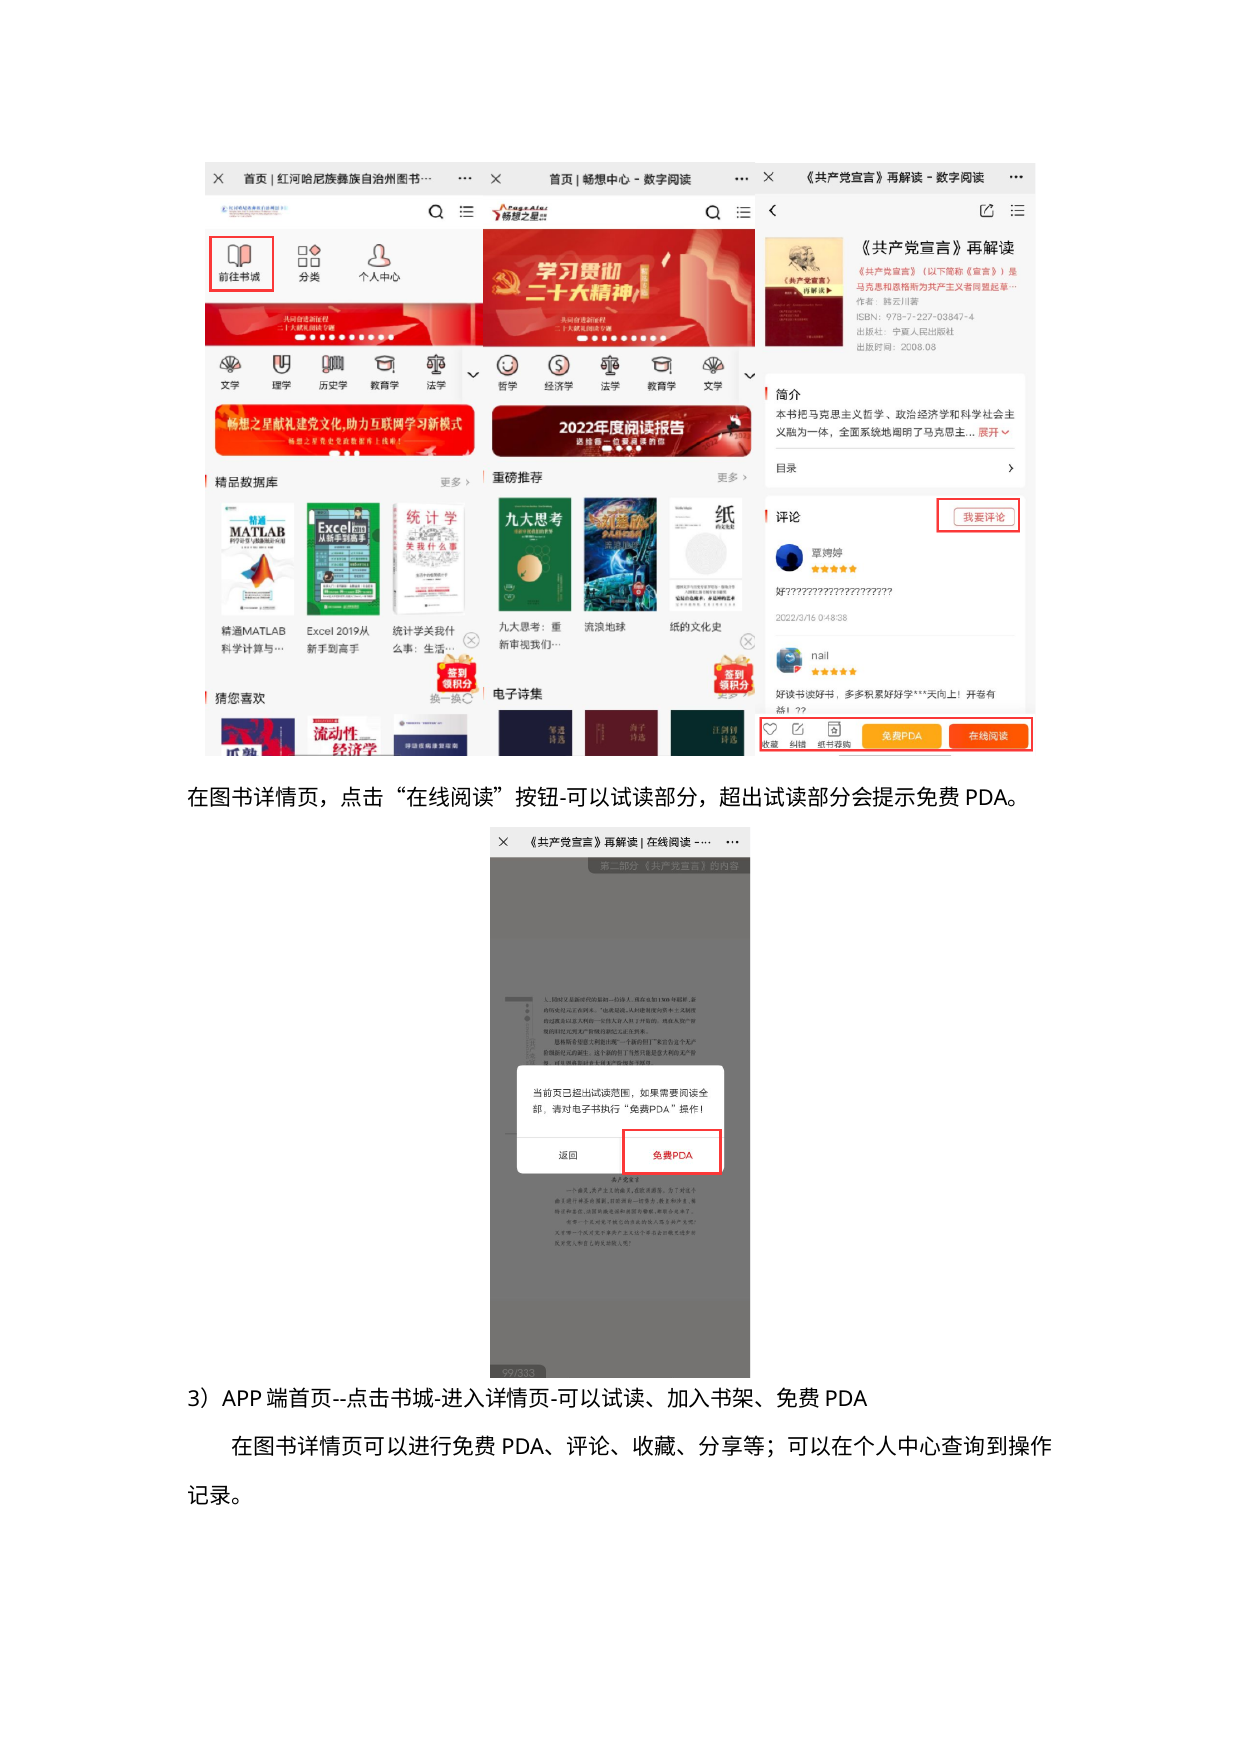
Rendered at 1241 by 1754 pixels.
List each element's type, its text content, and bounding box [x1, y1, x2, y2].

list 在图书详情页可以进行免费PDA、评论、收藏、分享等；可以在个人中心查询到操作记录。 [187, 1429, 1053, 1510]
list 在图书详情页，点击“在线阅读”按钮-可以试读部分，超出试读部分会提示免费PDA。 [187, 779, 1053, 812]
list 3）APP端首页--点击书城-进入详情页-可以试读、加入书架、免费PDA [187, 1380, 1053, 1413]
picture [205, 162, 1036, 756]
picture [489, 827, 751, 1378]
